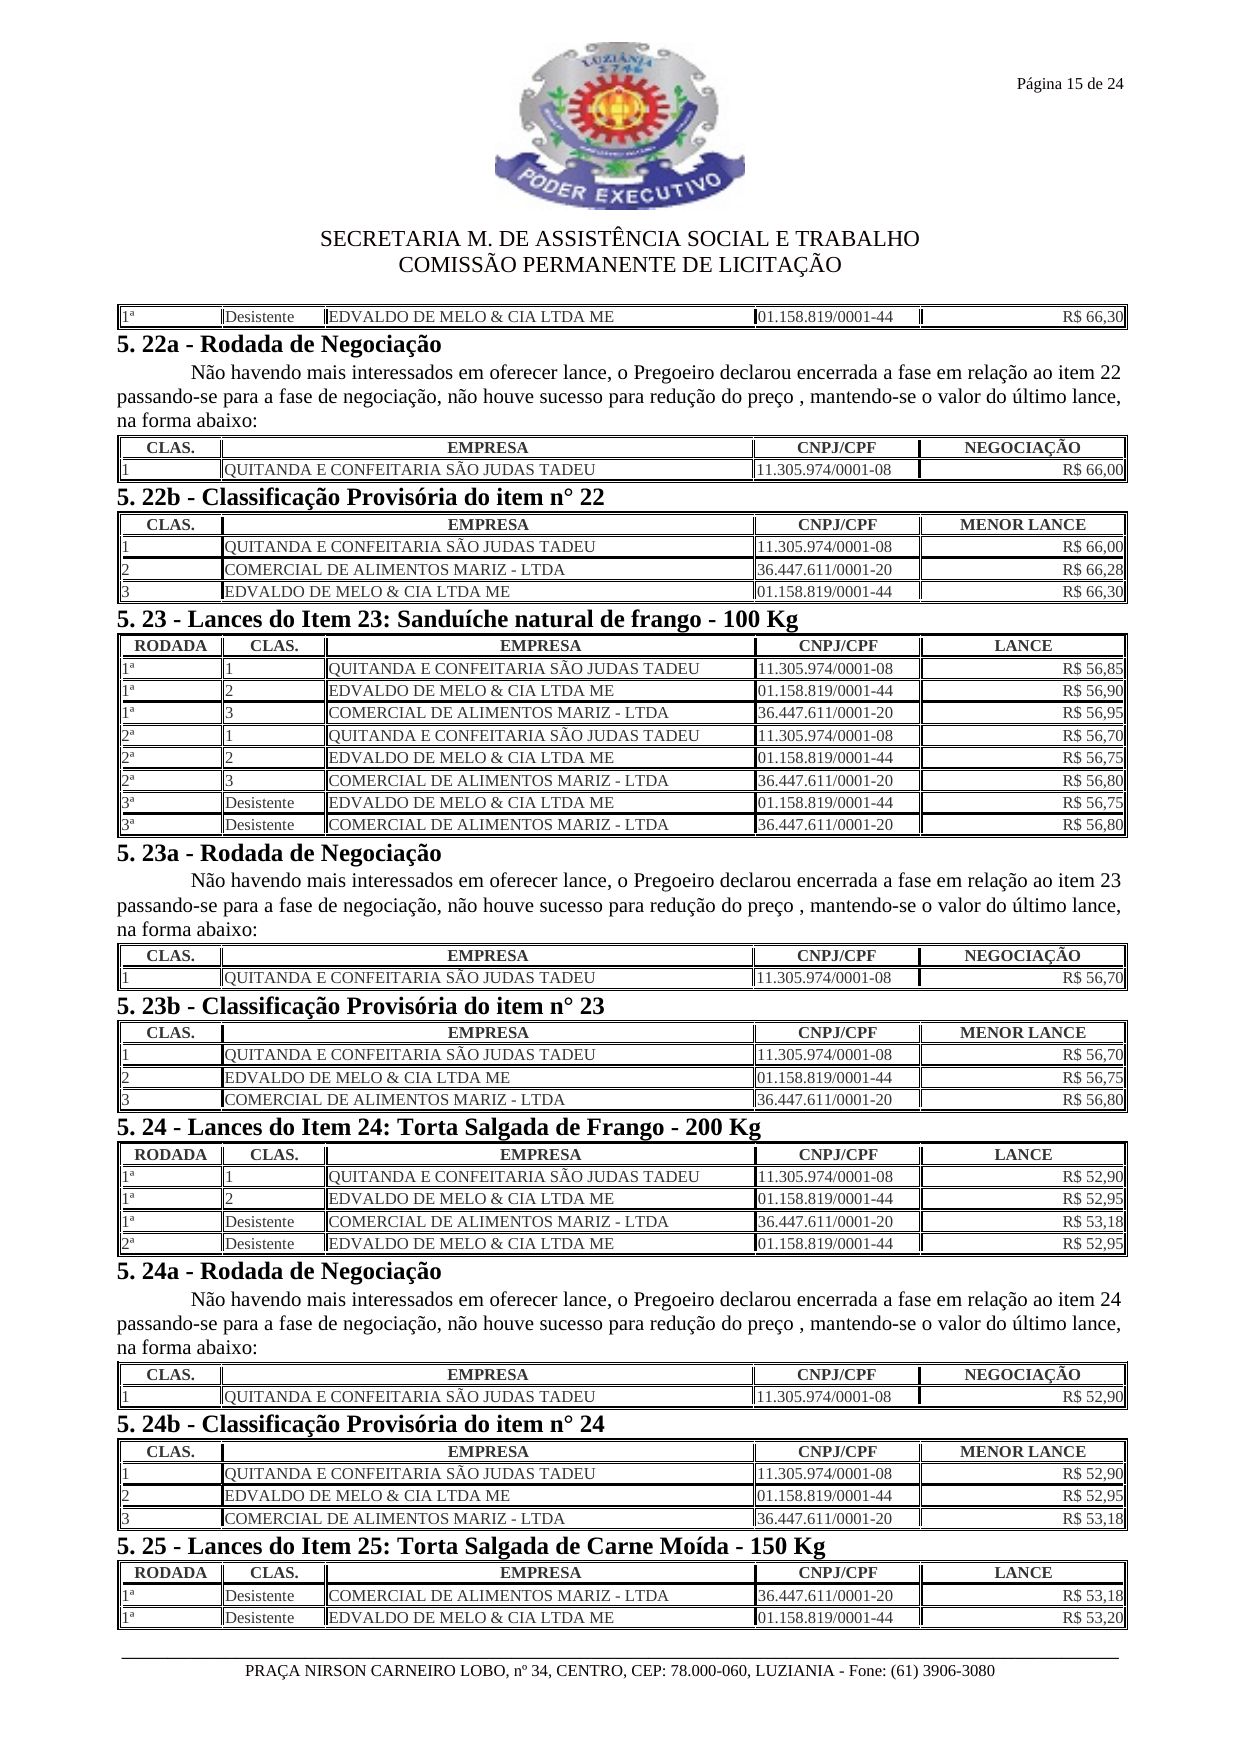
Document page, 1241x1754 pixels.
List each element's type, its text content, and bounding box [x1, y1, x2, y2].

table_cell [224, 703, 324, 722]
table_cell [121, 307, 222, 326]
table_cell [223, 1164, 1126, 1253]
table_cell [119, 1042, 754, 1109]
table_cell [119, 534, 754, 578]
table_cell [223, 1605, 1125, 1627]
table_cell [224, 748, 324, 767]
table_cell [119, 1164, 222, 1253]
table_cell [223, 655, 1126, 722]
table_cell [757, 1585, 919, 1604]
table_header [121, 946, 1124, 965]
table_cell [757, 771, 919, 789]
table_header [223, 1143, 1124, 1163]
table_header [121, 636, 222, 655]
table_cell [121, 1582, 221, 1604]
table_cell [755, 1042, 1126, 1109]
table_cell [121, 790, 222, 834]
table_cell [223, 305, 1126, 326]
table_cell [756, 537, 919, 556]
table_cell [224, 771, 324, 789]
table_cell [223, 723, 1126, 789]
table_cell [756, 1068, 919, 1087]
text 5. 24b - Classificação Provisória do item n° 24 [117, 1410, 1123, 1438]
text 5. 23a - Rodada de Negociação [117, 838, 1123, 866]
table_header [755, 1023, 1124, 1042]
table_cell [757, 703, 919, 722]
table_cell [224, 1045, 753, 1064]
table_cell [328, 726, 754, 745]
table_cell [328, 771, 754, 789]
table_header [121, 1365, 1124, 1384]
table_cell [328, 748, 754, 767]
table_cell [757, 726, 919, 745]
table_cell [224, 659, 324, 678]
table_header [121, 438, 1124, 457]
text 5. 24a - Rodada de Negociação [117, 1257, 1123, 1285]
text Não havendo mais interessados em oferecer lance, o Pregoeiro declarou encerrada a fase em relação ao item 24 passando-se para a fase de negociação, não houve sucesso para redução do preço , mantendo-se o valor do último lance, na forma abaixo: [117, 1287, 1123, 1359]
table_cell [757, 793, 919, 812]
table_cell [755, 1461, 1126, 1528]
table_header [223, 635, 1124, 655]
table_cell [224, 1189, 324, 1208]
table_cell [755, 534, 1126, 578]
text Não havendo mais interessados em oferecer lance, o Pregoeiro declarou encerrada a fase em relação ao item 23 passando-se para a fase de negociação, não houve sucesso para redução do preço , mantendo-se o valor do último lance, na forma abaixo: [117, 868, 1123, 941]
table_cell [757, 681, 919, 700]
text Não havendo mais interessados em oferecer lance, o Pregoeiro declarou encerrada a fase em relação ao item 22 passando-se para a fase de negociação, não houve sucesso para redução do preço , mantendo-se o valor do último lance, na forma abaixo: [117, 360, 1123, 432]
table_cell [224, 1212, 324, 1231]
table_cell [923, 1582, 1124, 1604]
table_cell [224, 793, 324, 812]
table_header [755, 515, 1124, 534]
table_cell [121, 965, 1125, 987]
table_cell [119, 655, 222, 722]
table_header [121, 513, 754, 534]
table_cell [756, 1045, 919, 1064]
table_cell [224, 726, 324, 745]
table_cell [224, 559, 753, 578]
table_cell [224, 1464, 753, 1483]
text 5. 23b - Classificação Provisória do item n° 23 [117, 991, 1123, 1019]
text 5. 23 - Lances do Item 23: Sanduíche natural de frango - 100 Kg [117, 604, 1123, 633]
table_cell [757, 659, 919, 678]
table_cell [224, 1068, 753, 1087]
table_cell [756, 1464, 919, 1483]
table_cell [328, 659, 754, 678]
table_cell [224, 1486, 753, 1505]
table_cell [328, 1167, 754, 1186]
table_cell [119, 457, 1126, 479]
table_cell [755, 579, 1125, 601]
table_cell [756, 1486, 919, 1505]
text 5. 22b - Classificação Provisória do item n° 22 [117, 483, 1123, 511]
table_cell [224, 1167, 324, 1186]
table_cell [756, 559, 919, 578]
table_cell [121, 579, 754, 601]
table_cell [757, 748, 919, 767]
picture [495, 42, 745, 210]
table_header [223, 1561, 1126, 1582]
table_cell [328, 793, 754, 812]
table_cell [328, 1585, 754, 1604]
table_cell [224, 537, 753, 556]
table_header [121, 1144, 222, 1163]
text 5. 24 - Lances do Item 24: Torta Salgada de Frango - 200 Kg [117, 1113, 1123, 1141]
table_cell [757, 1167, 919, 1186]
text 5. 25 - Lances do Item 25: Torta Salgada de Carne Moída - 150 Kg [117, 1531, 1123, 1560]
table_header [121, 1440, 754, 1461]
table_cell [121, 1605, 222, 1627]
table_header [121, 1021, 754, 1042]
text 5. 22a - Rodada de Negociação [117, 330, 1123, 358]
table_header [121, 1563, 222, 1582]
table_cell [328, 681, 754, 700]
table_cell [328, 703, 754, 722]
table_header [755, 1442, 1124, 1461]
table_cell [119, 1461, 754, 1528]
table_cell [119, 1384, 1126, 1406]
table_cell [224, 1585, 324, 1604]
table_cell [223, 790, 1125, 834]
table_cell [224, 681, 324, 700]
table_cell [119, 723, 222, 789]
